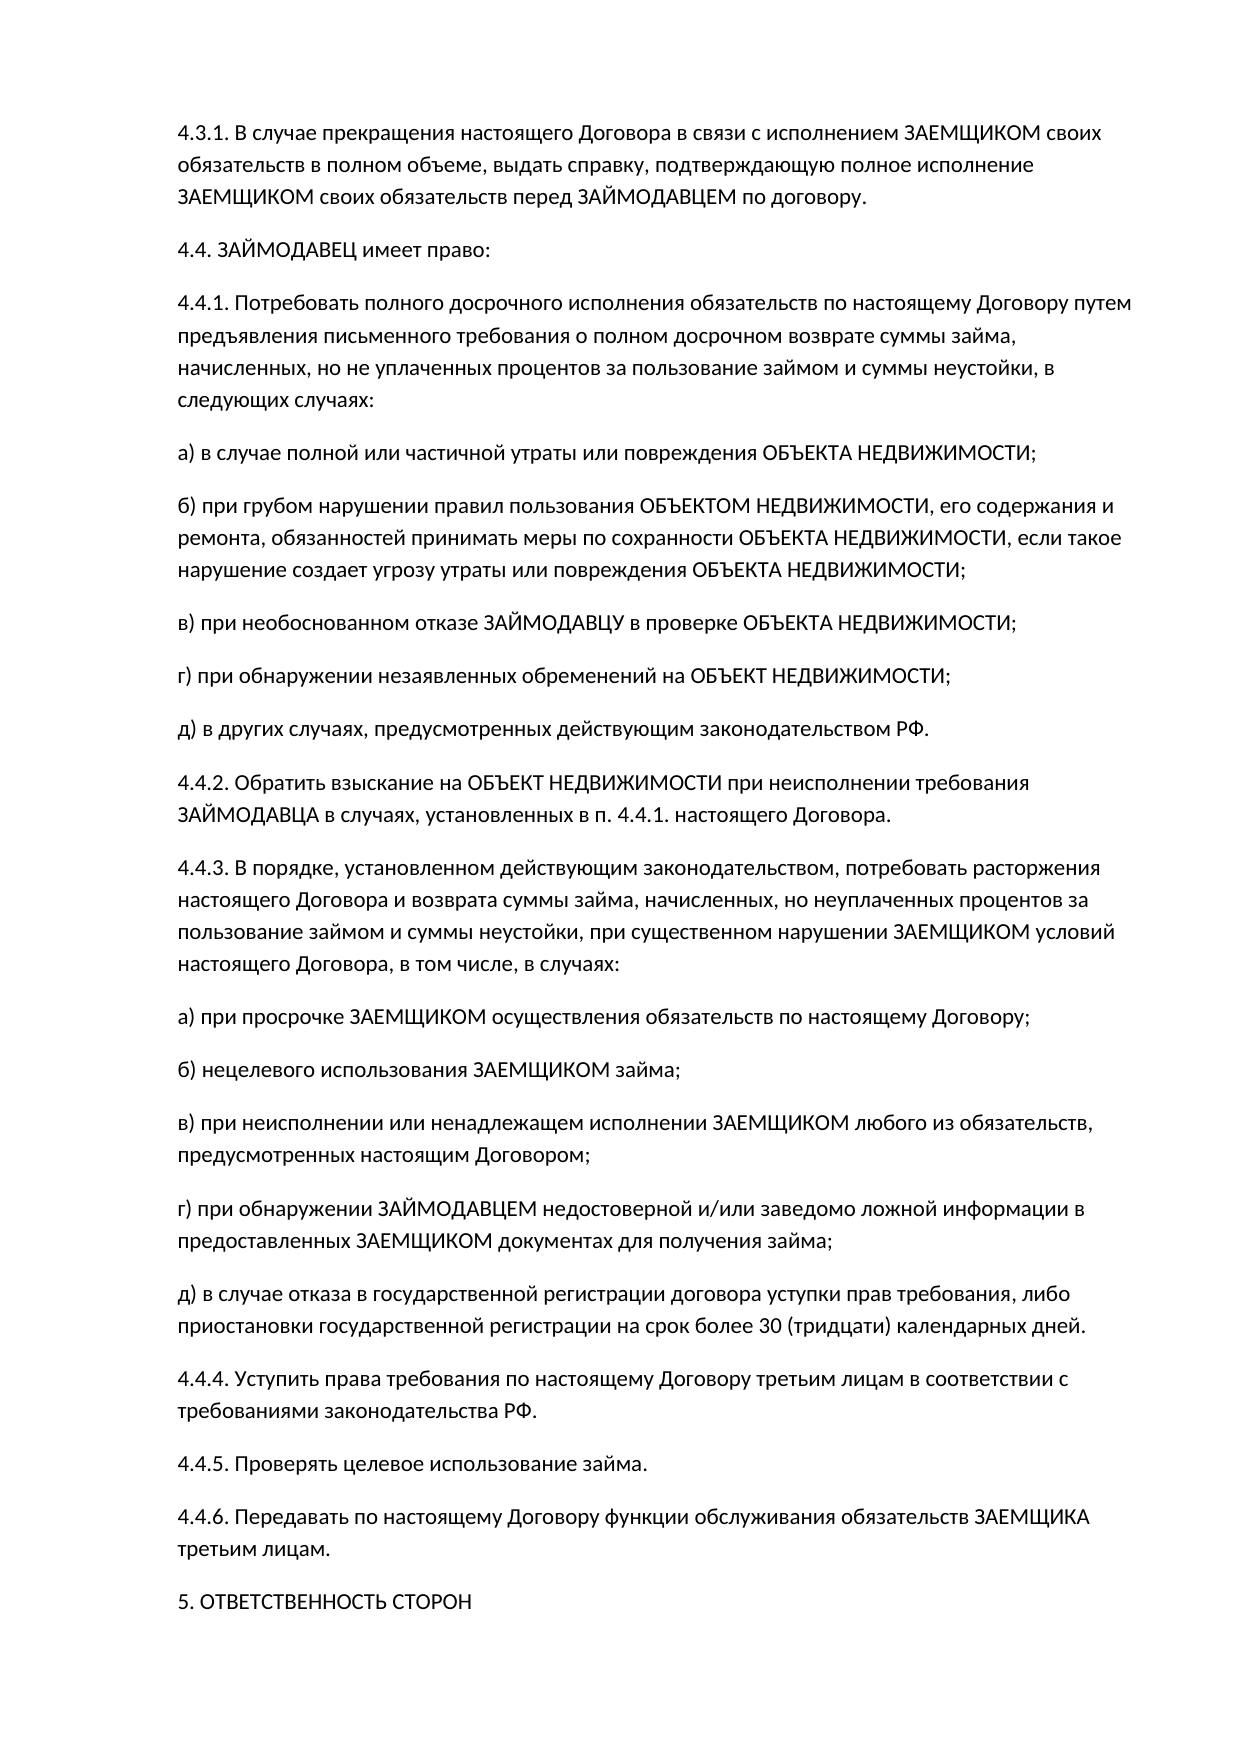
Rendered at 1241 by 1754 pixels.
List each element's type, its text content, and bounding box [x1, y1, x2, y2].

text б) при грубом нарушении правил пользования ОБЪЕКТОМ НЕДВИЖИМОСТИ, его содержания и ремонта, обязанностей принимать меры по сохранности ОБЪЕКТА НЕДВИЖИМОСТИ, если такое нарушение создает угрозу утраты или повреждения ОБЪЕКТА НЕДВИЖИМОСТИ; [177, 491, 1152, 583]
text г) при обнаружении ЗАЙМОДАВЦЕМ недостоверной и/или заведомо ложной информации в предоставленных ЗАЕМЩИКОМ документах для получения займа; [177, 1194, 1152, 1254]
text а) в случае полной или частичной утраты или повреждения ОБЪЕКТА НЕДВИЖИМОСТИ; [177, 438, 1152, 466]
text 4.4.2. Обратить взыскание на ОБЪЕКТ НЕДВИЖИМОСТИ при неисполнении требования ЗАЙМОДАВЦА в случаях, установленных в п. 4.4.1. настоящего Договора. [177, 768, 1152, 828]
text в) при необоснованном отказе ЗАЙМОДАВЦУ в проверке ОБЪЕКТА НЕДВИЖИМОСТИ; [177, 608, 1152, 637]
text а) при просрочке ЗАЕМЩИКОМ осуществления обязательств по настоящему Договору; [177, 1002, 1152, 1030]
text 5. ОТВЕТСТВЕННОСТЬ СТОРОН [177, 1587, 1152, 1616]
text д) в случае отказа в государственной регистрации договора уступки прав требования, либо приостановки государственной регистрации на срок более 30 (тридцати) календарных дней. [177, 1279, 1152, 1339]
text б) нецелевого использования ЗАЕМЩИКОМ займа; [177, 1055, 1152, 1083]
text 4.4.5. Проверять целевое использование займа. [177, 1449, 1152, 1477]
text г) при обнаружении незаявленных обременений на ОБЪЕКТ НЕДВИЖИМОСТИ; [177, 662, 1152, 689]
text 4.3.1. В случае прекращения настоящего Договора в связи с исполнением ЗАЕМЩИКОМ своих обязательств в полном объеме, выдать справку, подтверждающую полное исполнение ЗАЕМЩИКОМ своих обязательств перед ЗАЙМОДАВЦЕМ по договору. [177, 118, 1152, 211]
text 4.4.1. Потребовать полного досрочного исполнения обязательств по настоящему Договору путем предъявления письменного требования о полном досрочном возврате суммы займа, начисленных, но не уплаченных процентов за пользование займом и суммы неустойки, в следующих случаях: [177, 288, 1152, 413]
text 4.4. ЗАЙМОДАВЕЦ имеет право: [177, 236, 1152, 263]
text 4.4.3. В порядке, установленном действующим законодательством, потребовать расторжения настоящего Договора и возврата суммы займа, начисленных, но неуплаченных процентов за пользование займом и суммы неустойки, при существенном нарушении ЗАЕМЩИКОМ условий настоящего Договора, в том числе, в случаях: [177, 853, 1152, 977]
text 4.4.6. Передавать по настоящему Договору функции обслуживания обязательств ЗАЕМЩИКА третьим лицам. [177, 1502, 1152, 1562]
text д) в других случаях, предусмотренных действующим законодательством РФ. [177, 714, 1152, 743]
text в) при неисполнении или ненадлежащем исполнении ЗАЕМЩИКОМ любого из обязательств, предусмотренных настоящим Договором; [177, 1108, 1152, 1169]
text 4.4.4. Уступить права требования по настоящему Договору третьим лицам в соответствии с требованиями законодательства РФ. [177, 1364, 1152, 1424]
